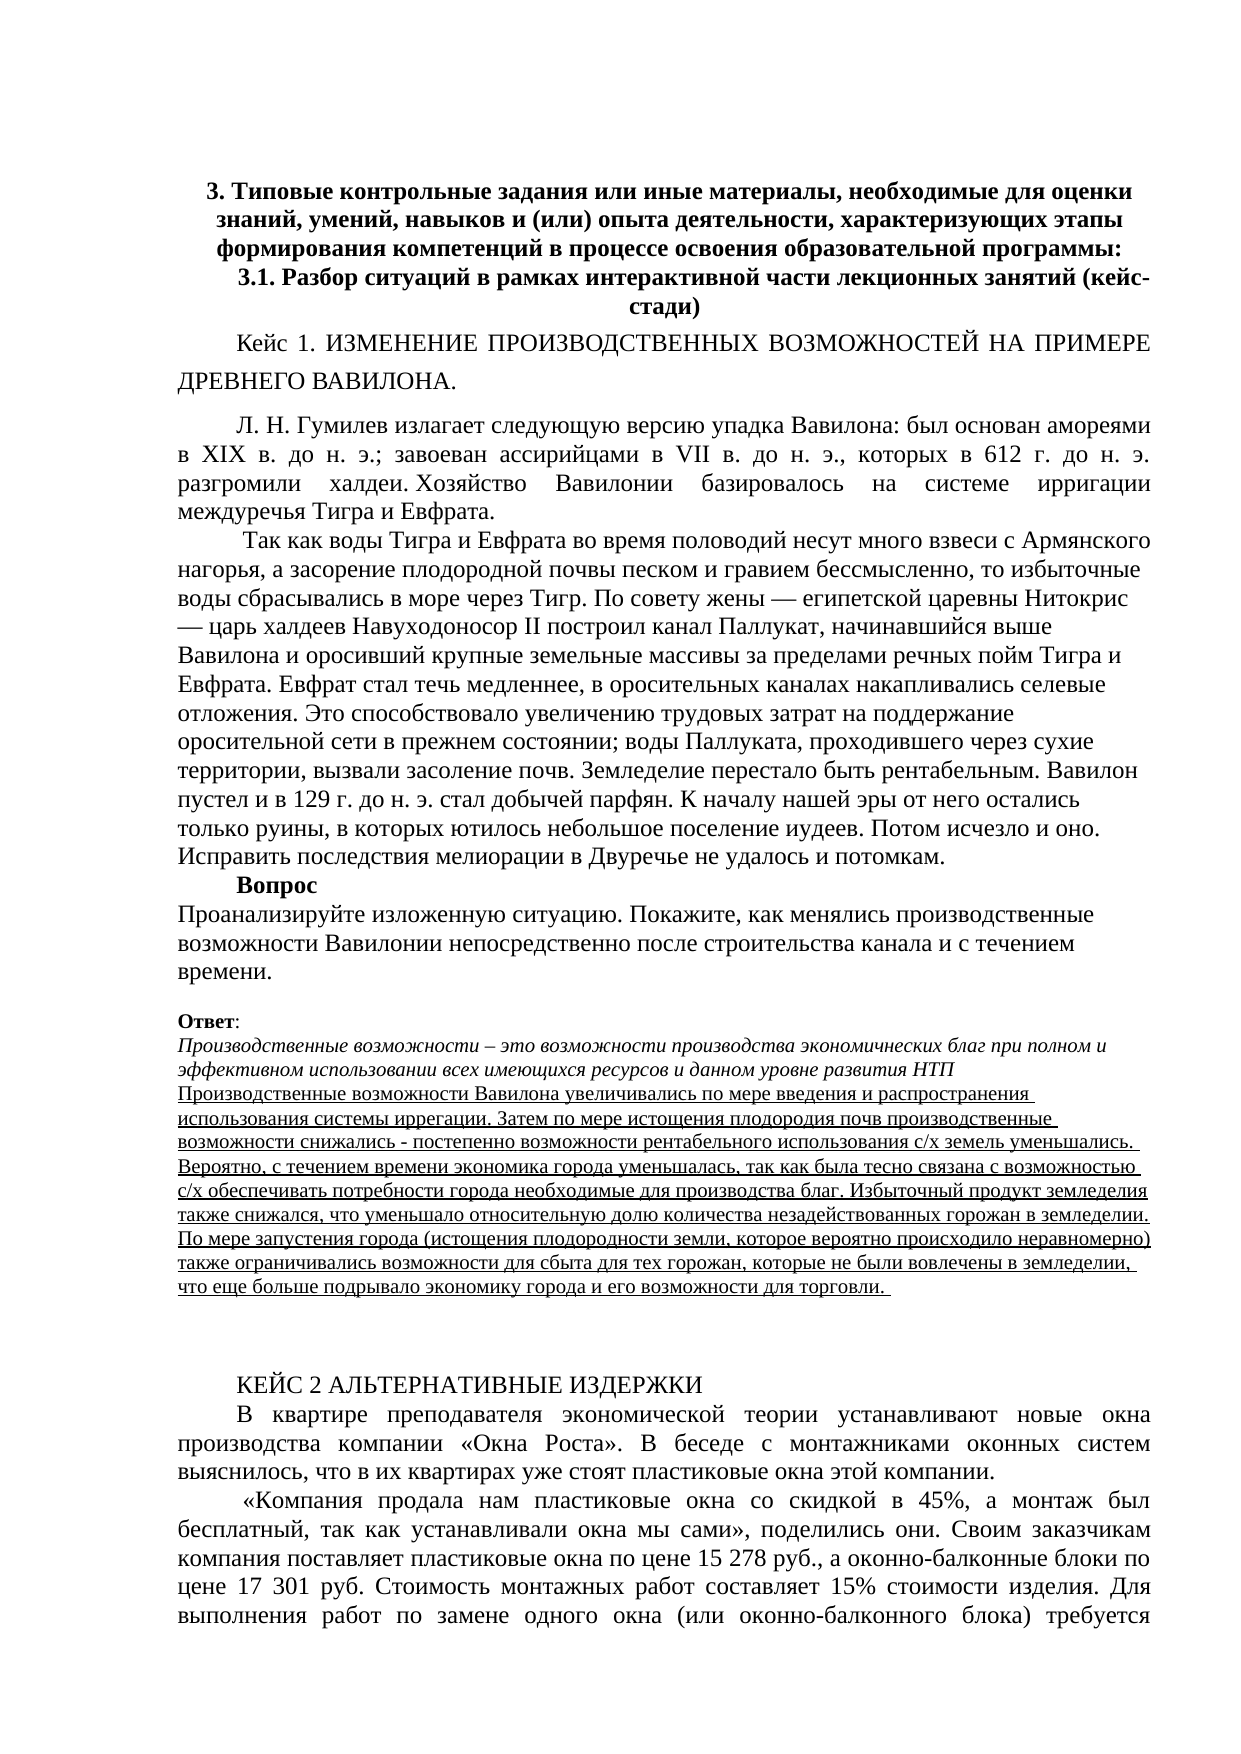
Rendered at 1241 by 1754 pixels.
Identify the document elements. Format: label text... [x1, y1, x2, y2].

text Производственные возможности Вавилона увеличивались по мере введения и распространения использования системы иррегации. Затем по мере истощения плодородия почв производственные возможности снижались - постепенно возможности рентабельного использования с/х земель уменьшались. [177, 1081, 1152, 1153]
list 3.1. Разбор ситуаций в рамках интерактивной части лекционных занятий (кейс-стади) [177, 262, 1152, 319]
text Вопрос Проанализируйте изложенную ситуацию. Покажите, как менялись производственные возможности Вавилонии непосредственно после строительства канала и с течением времени. [177, 870, 1152, 985]
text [177, 1485, 1152, 1629]
subtitle КЕЙС 2 АЛЬТЕРНАТИВНЫЕ ИЗДЕРЖКИ [177, 1370, 1152, 1399]
text В квартире преподавателя экономической теории устанавливают новые окна производства компании «Окна Роста». В беседе с монтажниками оконных систем выяснилось, что в их квартирах уже стоят пластиковые окна этой компании. [177, 1399, 1152, 1485]
text Ответ: [177, 1009, 1152, 1033]
text Производственные возможности – это возможности производства экономичнеских благ при полном и эффективном использовании всех имеющихся ресурсов и данном уровне развития НТП [177, 1033, 1152, 1081]
text Кейс 1. ИЗМЕНЕНИЕ ПРОИЗВОДСТВЕННЫХ ВОЗМОЖНОСТЕЙ НА ПРИМЕРЕ ДРЕВНЕГО ВАВИЛОНА. [177, 319, 1152, 394]
text 3. Типовые контрольные задания или иные материалы, необходимые для оценки знаний, умений, навыков и (или) опыта деятельности, характеризующих этапы формирования компетенций в процессе освоения образовательной программы: [188, 176, 1152, 262]
text Л. Н. Гумилев излагает следующую версию упадка Вавилона: был основан амореями в XIX в. до н. э.; завоеван ассирийцами в VII в. до н. э., которых в 612 г. до н. э. разгромили халдеи. Хозяйство Вавилонии базировалось на системе ирригации междуречья Тигра и Евфрата. [177, 410, 1152, 525]
text Так как воды Тигра и Евфрата во время половодий несут много взвеси с Армянского нагорья, а засорение плодородной почвы песком и гравием бессмысленно, то избыточные воды сбрасывались в море через Тигр. По совету жены — египетской царевны Нитокрис — царь халдеев Навуходоносор II построил канал Паллукат, начинавшийся выше Вавилона и оросивший крупные земельные массивы за пределами речных пойм Тигра и Евфрата. Евфрат стал течь медленнее, в оросительных каналах накапливались селевые отложения. Это способствовало увеличению трудовых затрат на поддержание оросительной сети в прежнем состоянии; воды Паллуката, проходившего через сухие территории, вызвали засоление почв. Земледелие перестало быть рентабельным. Вавилон пустел и в 129 г. до н. э. стал добычей парфян. К началу нашей эры от него остались только руины, в которых ютилось небольшое поселение иудеев. Потом исчезло и оно. Исправить последствия мелиорации в Двуречье не удалось и потомкам. [177, 525, 1152, 870]
text Вероятно, с течением времени экономика города уменьшалась, так как была тесно связана с возможностью с/х обеспечивать потребности города необходимые для производства благ. Избыточный продукт земледелия также снижался, что уменьшало относительную долю количества незадействованных горожан в земледелии. По мере запустения города (истощения плодородности земли, которое вероятно происходило неравномерно) также ограничивались возможности для сбыта для тех горожан, которые не были вовлечены в земледелии, что еще больше подрывало экономику города и его возможности для торговли. [177, 1153, 1152, 1298]
